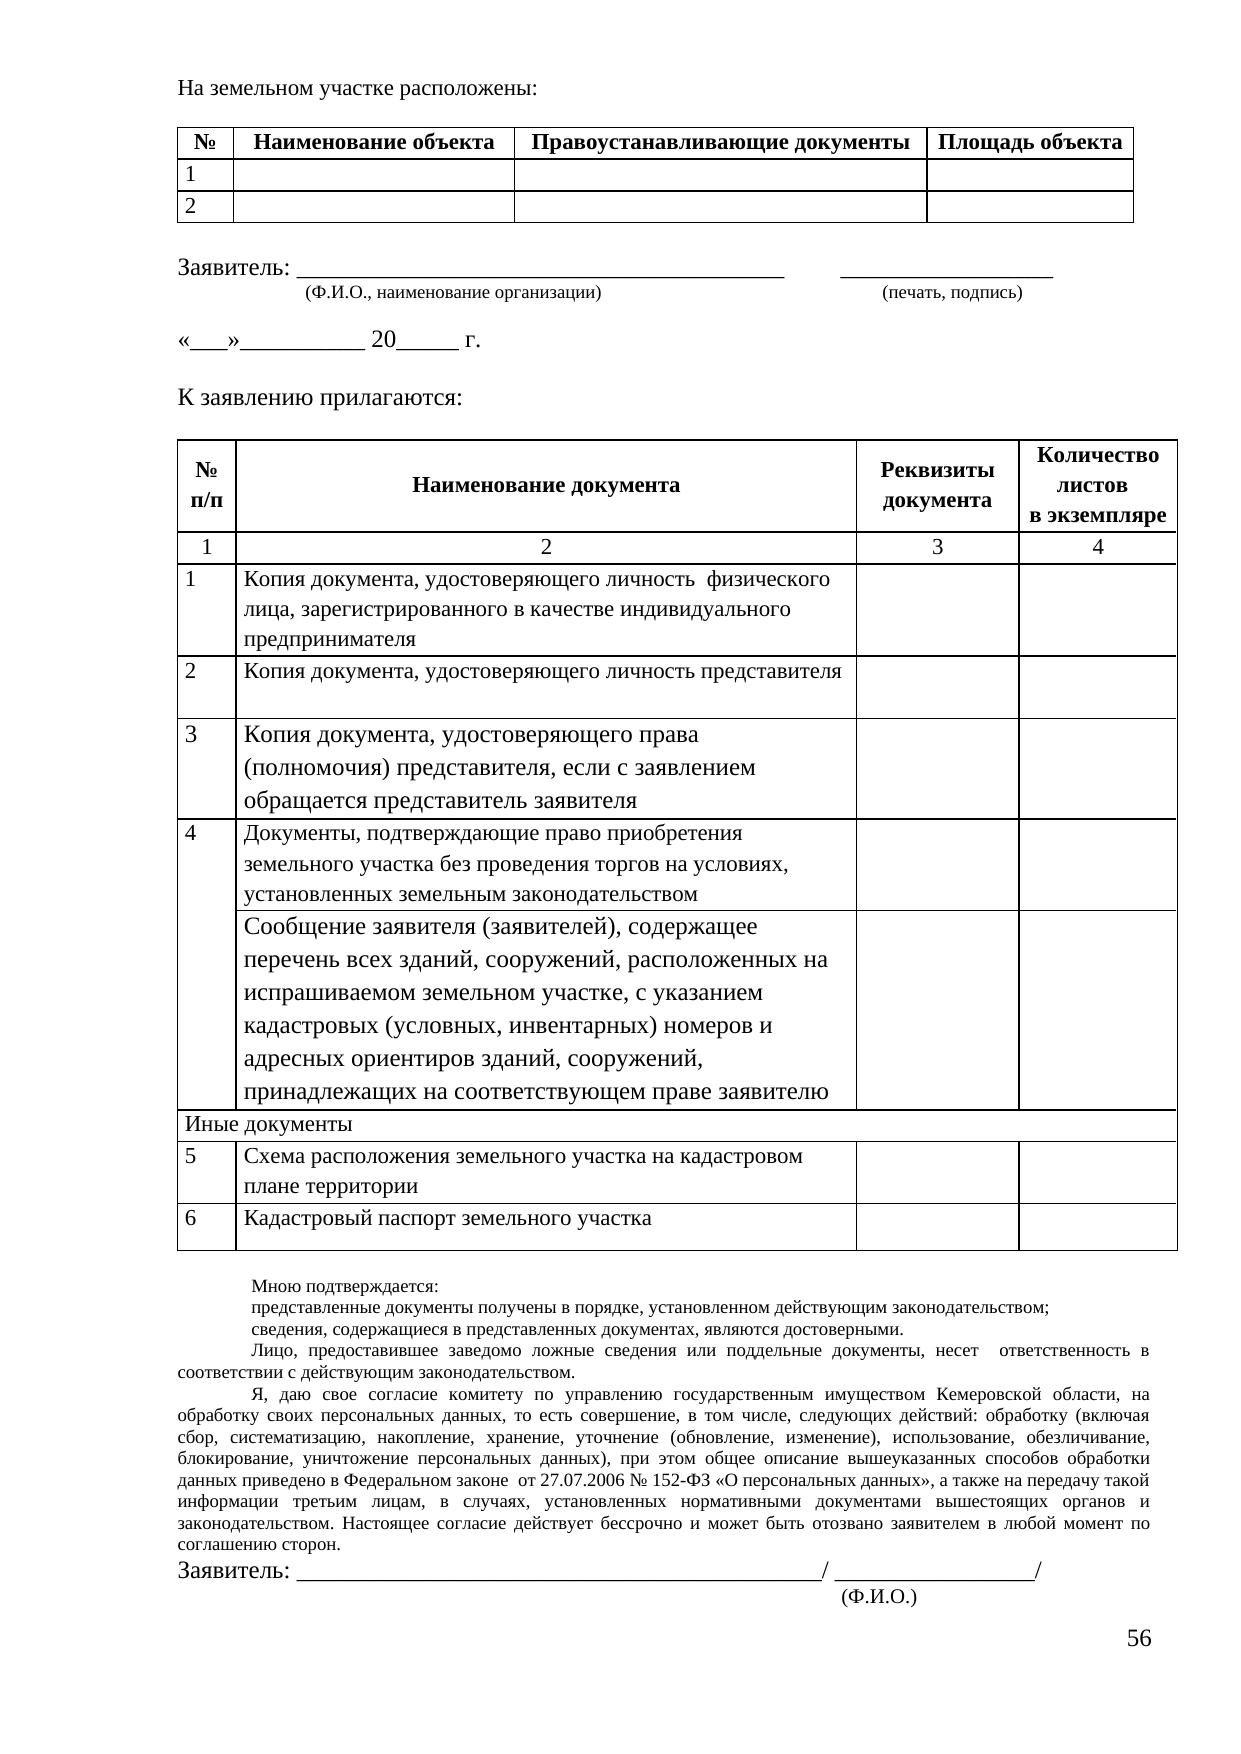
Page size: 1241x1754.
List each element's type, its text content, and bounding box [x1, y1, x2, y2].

table_cell 1 [178, 533, 235, 563]
table_cell [1020, 563, 1177, 655]
table_cell [857, 1142, 1018, 1203]
table_cell Копия документа, удостоверяющего личность физического лица, зарегистрированного в качестве индивидуального предпринимателя [237, 565, 856, 655]
table_header Правоустанавливающие документы [515, 128, 926, 158]
table_cell Документы, подтверждающие право приобретения земельного участка без проведения торгов на условиях, установленных земельным законодательством [237, 820, 856, 910]
table_cell 2 [178, 657, 235, 718]
table_cell [857, 820, 1018, 910]
table_cell [928, 160, 1133, 190]
table_cell [1020, 818, 1177, 910]
table_header Наименование объекта [234, 128, 514, 158]
table_cell [515, 160, 926, 190]
table_cell [1020, 655, 1177, 718]
text К заявлению прилагаются: [177, 382, 1152, 410]
table_cell Копия документа, удостоверяющего личность представителя [237, 657, 856, 718]
table_cell [857, 565, 1018, 655]
table_cell Кадастровый паспорт земельного участка [237, 1204, 856, 1249]
table_cell 5 [178, 1142, 235, 1203]
text «___»__________ 20_____ г. [177, 324, 1152, 353]
table_cell [234, 192, 514, 222]
table_cell Сообщение заявителя (заявителей), содержащее перечень всех зданий, сооружений, расположенных на испрашиваемом земельном участке, с указанием кадастровых (условных, инвентарных) номеров и адресных ориентиров зданий, сооружений, принадлежащих на соответствующем праве заявителю [237, 911, 856, 1109]
table_header Наименование документа [237, 441, 856, 531]
table_cell 4 [178, 820, 235, 1109]
table_cell [234, 160, 514, 190]
text Мною подтверждается: [177, 1274, 1152, 1296]
text Заявитель: _______________________________________ _________________ [177, 252, 1152, 281]
text представленные документы получены в порядке, установленном действующим законодательством; [177, 1296, 1152, 1318]
table_cell [857, 719, 1018, 818]
table_cell [1020, 1203, 1177, 1249]
text Я, даю свое согласие комитету по управлению государственным имуществом Кемеровской области, на обработку своих персональных данных, то есть совершение, в том числе, следующих действий: обработку (включая сбор, систематизацию, накопление, хранение, уточнение (обновление, изменение), использование, обезличивание, блокирование, уничтожение персональных данных), при этом общее описание вышеуказанных способов обработки данных приведено в Федеральном законе от 27.07.2006 № 152-ФЗ «О персональных данных», а также на передачу такой информации третьим лицам, в случаях, установленных нормативными документами вышестоящих органов и законодательством. Настоящее согласие действует бессрочно и может быть отозвано заявителем в любой момент по соглашению сторон. [177, 1382, 1152, 1555]
text Заявитель: __________________________________________/ ________________/ [177, 1555, 1152, 1584]
table_cell [857, 657, 1018, 718]
table_cell [1020, 718, 1177, 818]
table_cell Иные документы [178, 1109, 1177, 1141]
text (Ф.И.О.) [767, 1584, 1152, 1608]
table_header Площадь объекта [928, 128, 1133, 158]
table_header № [178, 128, 233, 158]
text На земельном участке расположены: [177, 74, 1152, 100]
table_cell [857, 911, 1018, 1109]
table_cell Копия документа, удостоверяющего права (полномочия) представителя, если с заявлением обращается представитель заявителя [237, 719, 856, 818]
table_header Реквизиты документа [857, 441, 1018, 531]
table_cell Схема расположения земельного участка на кадастровом плане территории [237, 1142, 856, 1203]
table_cell [1020, 1141, 1177, 1203]
table_cell 3 [857, 533, 1018, 563]
text сведения, содержащиеся в представленных документах, являются достоверными. [177, 1318, 1152, 1339]
table_cell 4 [1020, 531, 1177, 563]
table_cell [1020, 910, 1177, 1109]
table_cell [928, 192, 1133, 222]
table_cell 2 [178, 192, 233, 222]
table_cell [857, 1204, 1018, 1249]
text (Ф.И.О., наименование организации) (печать, подпись) [177, 281, 1152, 302]
table_cell 3 [178, 719, 235, 818]
table_cell 1 [178, 160, 233, 190]
table_cell 6 [178, 1204, 235, 1249]
table_cell [515, 192, 926, 222]
table_header № п/п [178, 441, 235, 531]
table_cell 1 [178, 565, 235, 655]
text Лицо, предоставившее заведомо ложные сведения или поддельные документы, несет ответственность в соответствии с действующим законодательством. [177, 1339, 1152, 1382]
table_cell 2 [237, 533, 856, 563]
table_header Количество листов в экземпляре [1020, 441, 1177, 531]
